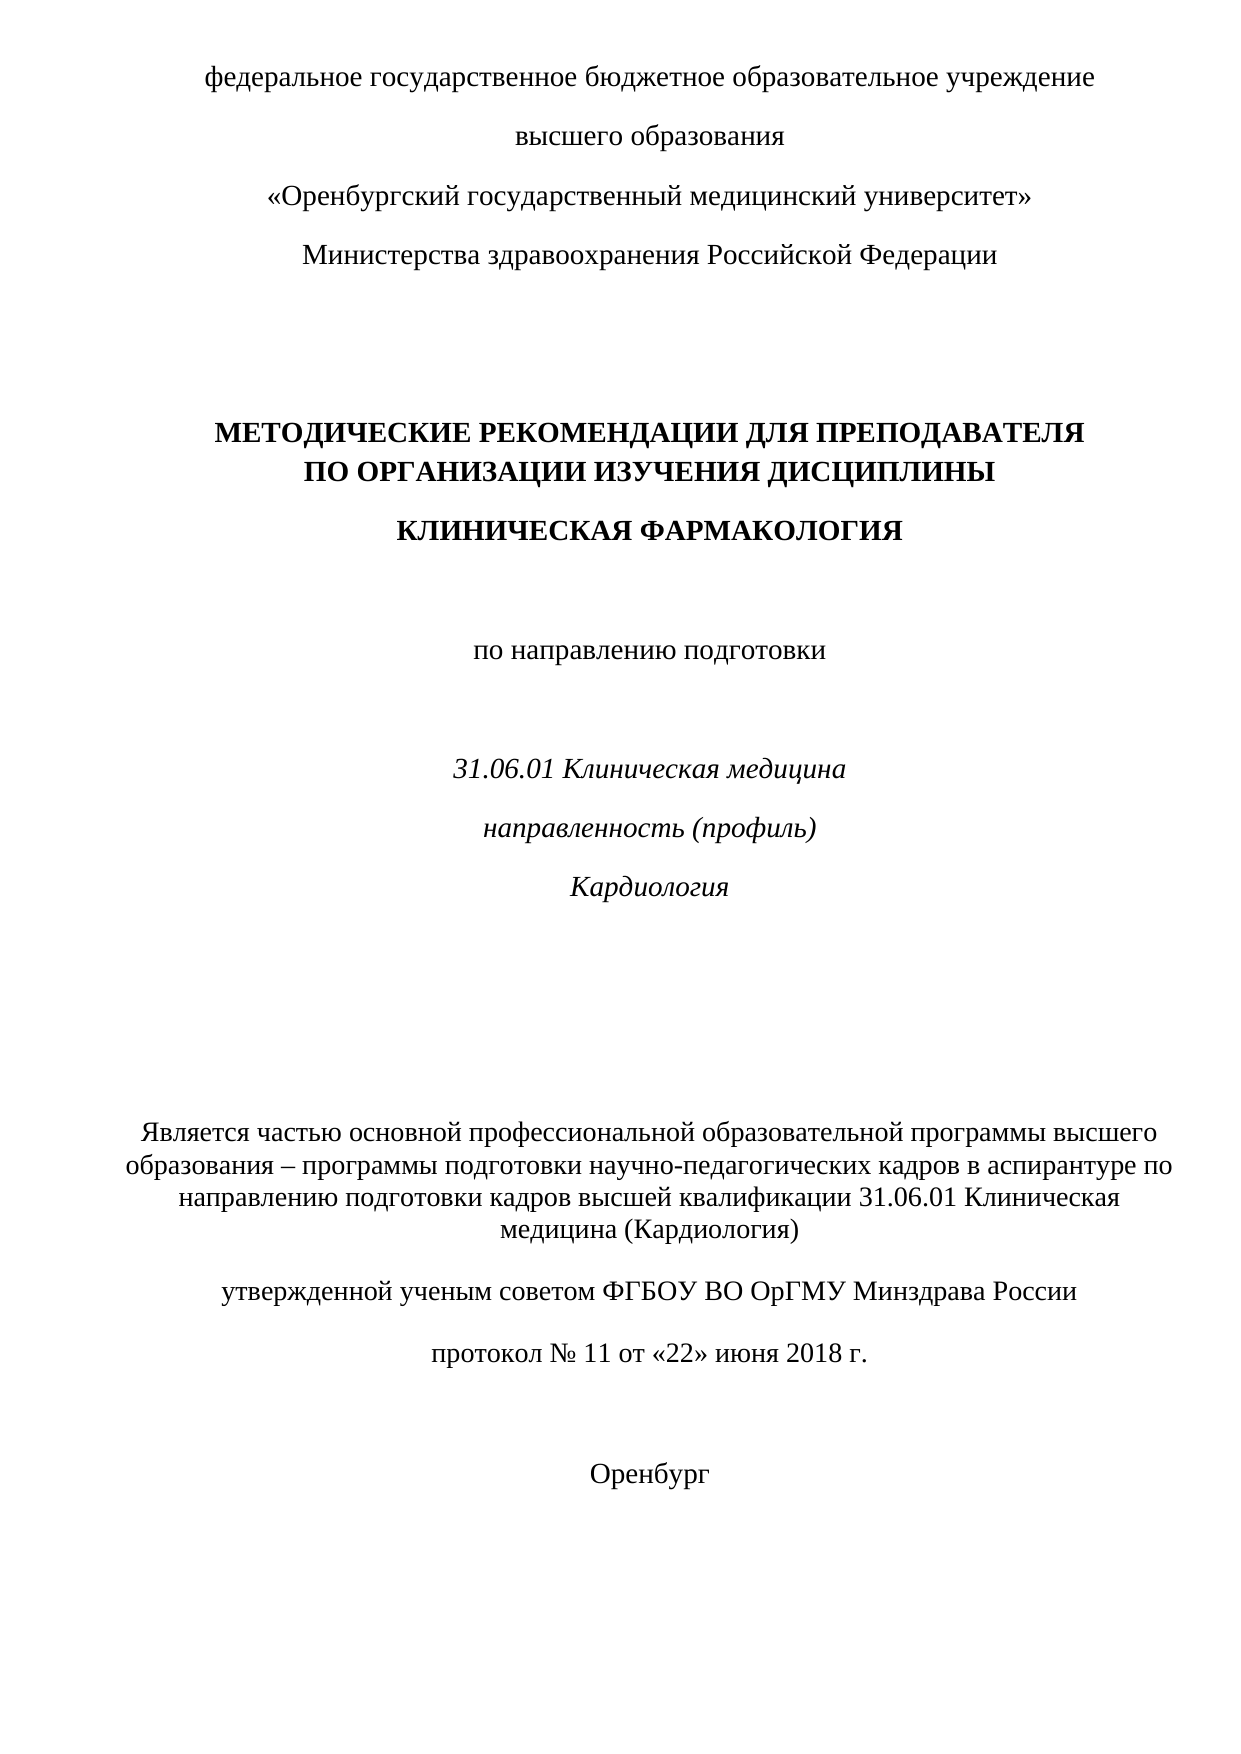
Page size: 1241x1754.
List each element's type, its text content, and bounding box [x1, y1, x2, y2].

text утвержденной ученым советом ФГБОУ ВО ОрГМУ Минздрава России [118, 1274, 1181, 1306]
text федеральное государственное бюджетное образовательное учреждение [118, 59, 1181, 93]
text по направлению подготовки [118, 632, 1181, 666]
text протокол № 11 от «22» июня 2018 г. [118, 1336, 1181, 1368]
text Является частью основной профессиональной образовательной программы высшего образования – программы подготовки научно-педагогических кадров в аспирантуре по направлению подготовки кадров высшей квалификации 31.06.01 Клиническая медицина (Кардиология) [118, 1115, 1181, 1245]
text Министерства здравоохранения Российской Федерации [118, 237, 1181, 271]
text высшего образования [118, 118, 1181, 152]
text клиническая фармакология [118, 513, 1181, 547]
text 31.06.01 Клиническая медицина [118, 751, 1181, 784]
text МЕТОДИЧЕСКИЕ РЕКОМЕНДАЦИИ ДЛЯ ПРЕПОДАВАТЕЛЯ ПО ОРГАНИЗАЦИИ ИЗУЧЕНИЯ ДИСЦИПЛИНЫ [118, 415, 1181, 487]
text Кардиология [118, 869, 1181, 903]
text направленность (профиль) [118, 810, 1181, 844]
text Оренбург [118, 1457, 1181, 1490]
text «Оренбургский государственный медицинский университет» [118, 178, 1181, 211]
